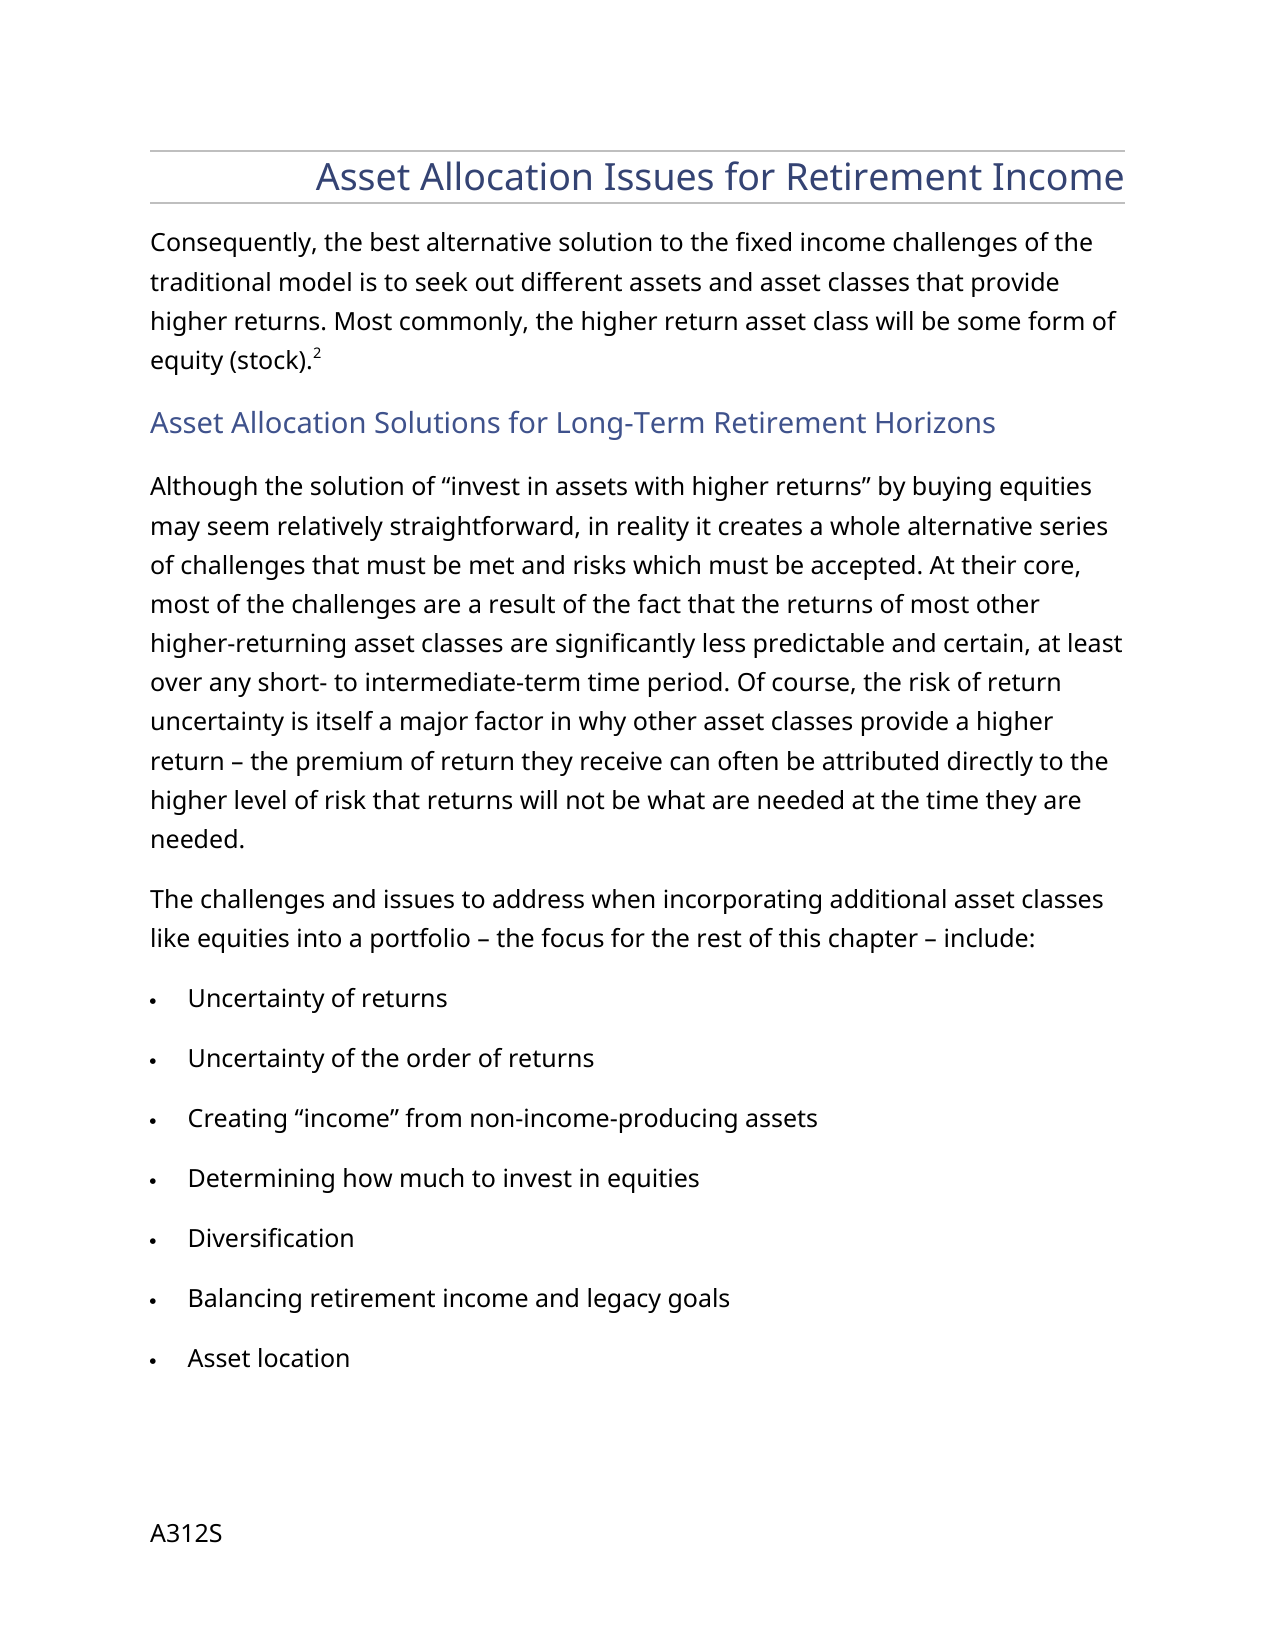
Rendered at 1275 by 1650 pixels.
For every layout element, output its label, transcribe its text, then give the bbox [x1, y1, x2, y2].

list Balancing retirement income and legacy goals [150, 1281, 1125, 1315]
list Uncertainty of the order of returns [150, 1041, 1125, 1075]
list Creating “income” from non-income-producing assets [150, 1101, 1125, 1135]
title Asset Allocation Issues for Retirement Income [150, 152, 1125, 202]
text The challenges and issues to address when incorporating additional asset classes like equities into a portfolio – the focus for the rest of this chapter – include: [150, 882, 1125, 955]
text Although the solution of “invest in assets with higher returns” by buying equities may seem relatively straightforward, in reality it creates a whole alternative series of challenges that must be met and risks which must be accepted. At their core, most of the challenges are a result of the fact that the returns of most other higher-returning asset classes are significantly less predictable and certain, at least over any short- to intermediate-term time period. Of course, the risk of return uncertainty is itself a major factor in why other asset classes provide a higher return – the premium of return they receive can often be attributed directly to the higher level of risk that returns will not be what are needed at the time they are needed. [150, 469, 1125, 856]
list Diversification [150, 1221, 1125, 1255]
list Asset location [150, 1341, 1125, 1375]
subtitle Asset Allocation Solutions for Long-Term Retirement Horizons [150, 403, 1125, 442]
text Consequently, the best alternative solution to the fixed income challenges of the traditional model is to seek out different assets and asset classes that provide higher returns. Most commonly, the higher return asset class will be some form of equity (stock). [150, 225, 1125, 377]
list Determining how much to invest in equities [150, 1161, 1125, 1195]
list Uncertainty of returns [150, 981, 1125, 1015]
